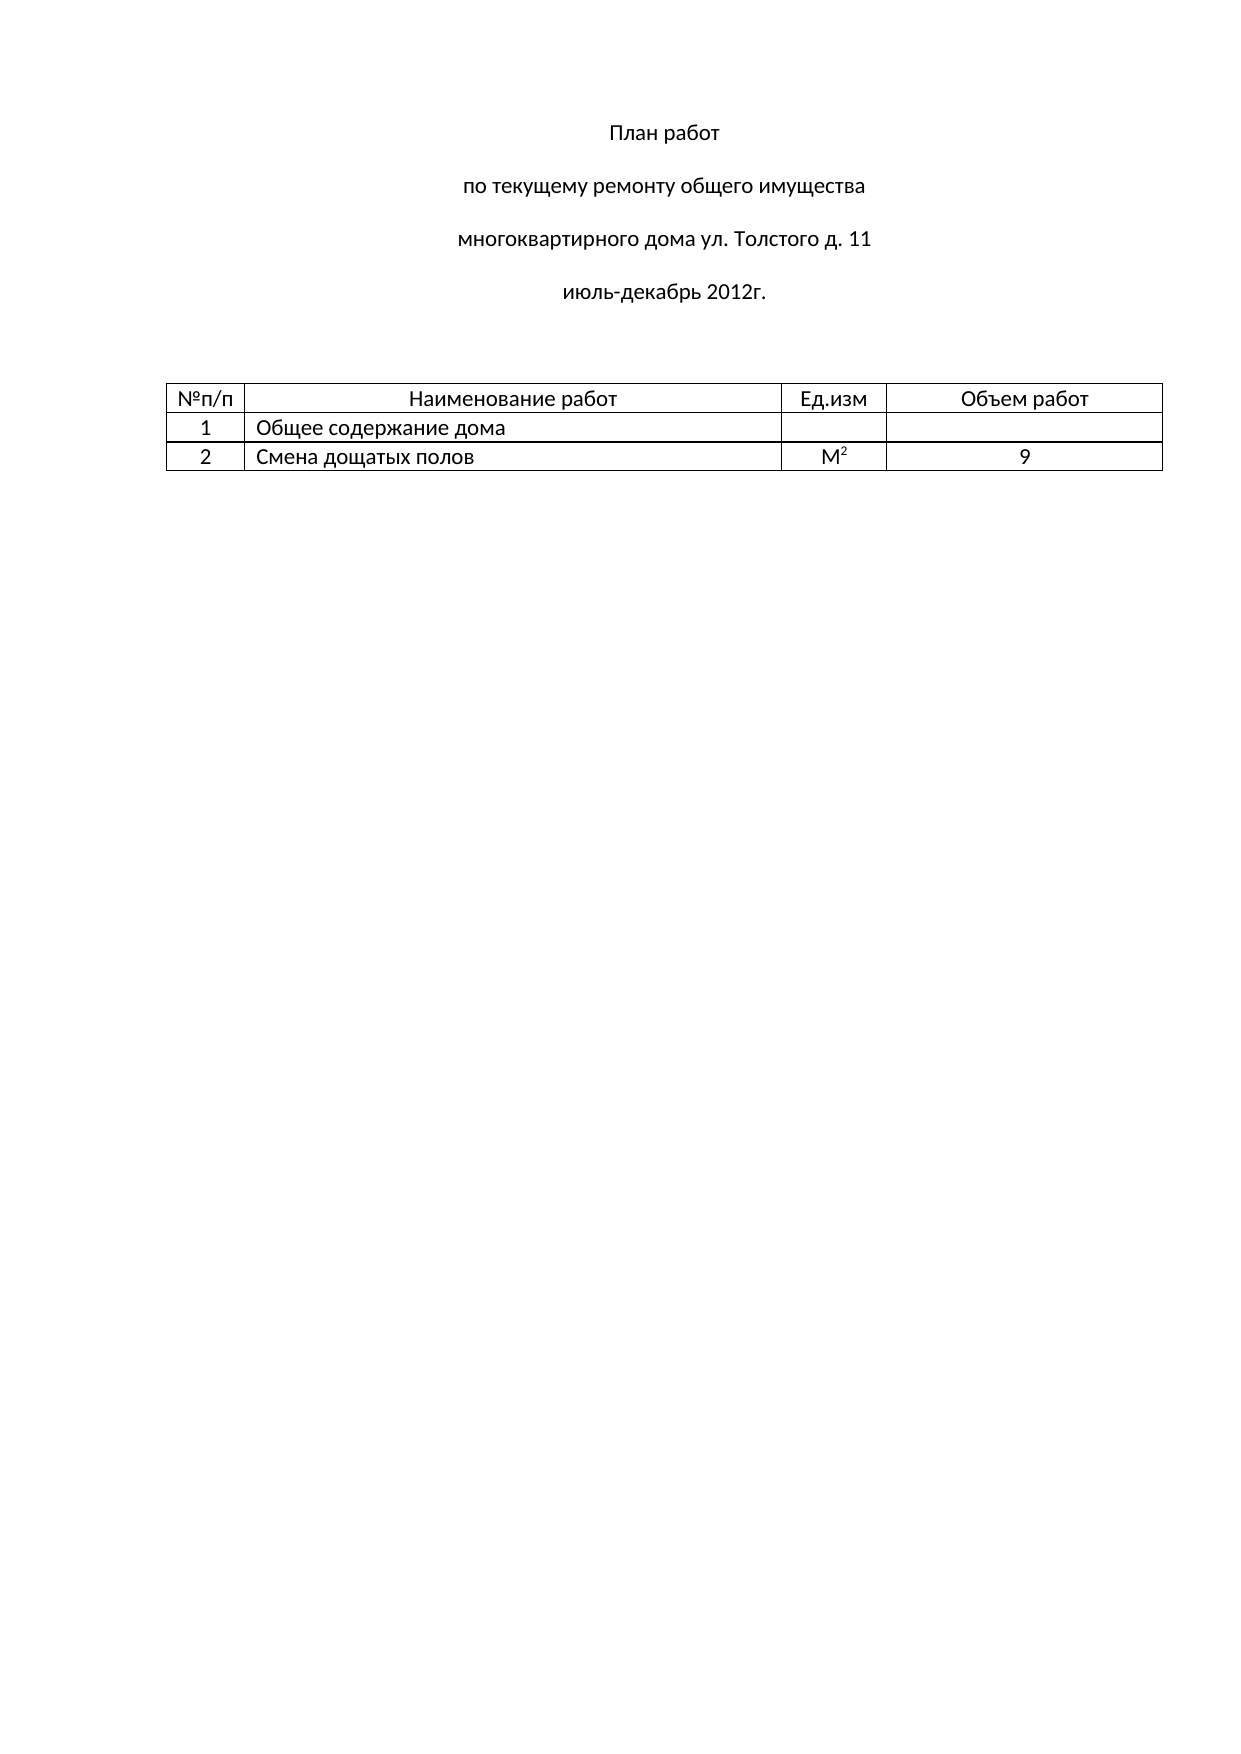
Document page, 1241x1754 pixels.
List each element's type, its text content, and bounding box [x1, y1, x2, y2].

table_cell Смена дощатых полов [245, 443, 781, 470]
table_cell [782, 413, 886, 441]
table_header №п/п [167, 384, 244, 412]
table_cell 2 [167, 443, 244, 470]
table_cell 1 [167, 413, 244, 441]
text План работ [177, 118, 1152, 146]
text по текущему ремонту общего имущества [177, 171, 1152, 199]
text июль-декабрь 2012г. [177, 277, 1152, 305]
table_cell [887, 413, 1162, 441]
table_header Ед.изм [782, 384, 886, 412]
table_header Объем работ [887, 384, 1162, 412]
table_header Наименование работ [245, 384, 781, 412]
table_cell Общее содержание дома [245, 413, 781, 441]
table_cell М2 [782, 443, 886, 470]
table_cell 9 [887, 443, 1162, 470]
text многоквартирного дома ул. Толстого д. 11 [177, 224, 1152, 252]
